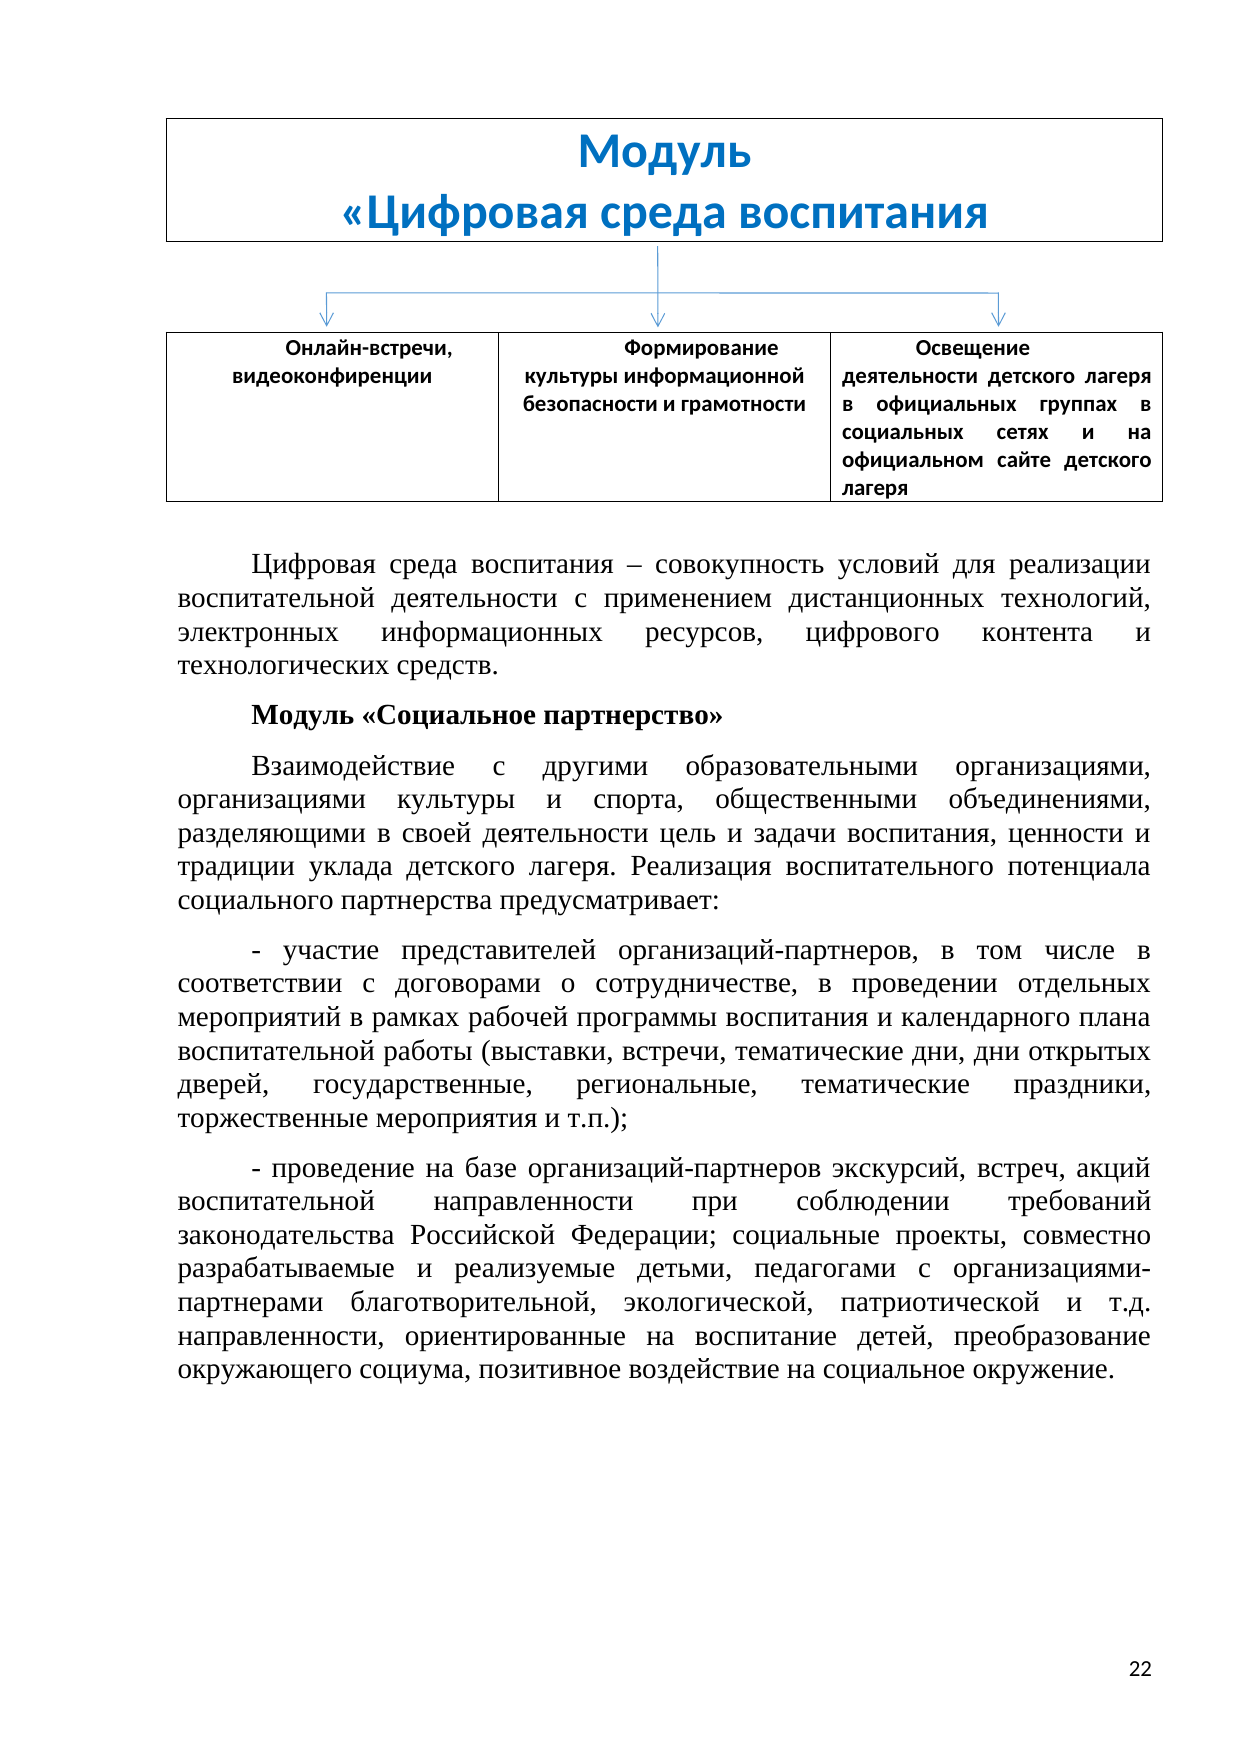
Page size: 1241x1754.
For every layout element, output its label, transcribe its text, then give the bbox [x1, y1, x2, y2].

text - проведение на базе организаций-партнеров экскурсий, встреч, акций воспитательной направленности при соблюдении требований законодательства Российской Федерации; социальные проекты, совместно разрабатываемые и реализуемые детьми, педагогами с организациями-партнерами благотворительной, экологической, патриотической и т.д. направленности, ориентированные на воспитание детей, преобразование окружающего социума, позитивное воздействие на социальное окружение. [177, 1150, 1152, 1385]
table_header Модуль [167, 119, 1162, 180]
text Взаимодействие с другими образовательными организациями, организациями культуры и спорта, общественными объединениями, разделяющими в своей деятельности цель и задачи воспитания, ценности и традиции уклада детского лагеря. Реализация воспитательного потенциала социального партнерства предусматривает: [177, 748, 1152, 915]
text Цифровая среда воспитания – совокупность условий для реализации воспитательной деятельности с применением дистанционных технологий, электронных информационных ресурсов, цифрового контента и технологических средств. [177, 547, 1152, 681]
text - участие представителей организаций-партнеров, в том числе в соответствии с договорами о сотрудничестве, в проведении отдельных мероприятий в рамках рабочей программы воспитания и календарного плана воспитательной работы (выставки, встречи, тематические дни, дни открытых дверей, государственные, региональные, тематические праздники, торжественные мероприятия и т.п.); [177, 932, 1152, 1133]
table_header Освещение деятельности детского лагеря в официальных группах в социальных сетях и на официальном сайте детского лагеря [831, 333, 1162, 501]
table_header Онлайн-встречи, видеоконфиренции [167, 333, 498, 501]
table_header Формирование культуры информационной безопасности и грамотности [499, 333, 830, 501]
table_cell «Цифровая среда воспитания [167, 180, 1162, 241]
text Модуль «Социальное партнерство» [177, 697, 1152, 731]
